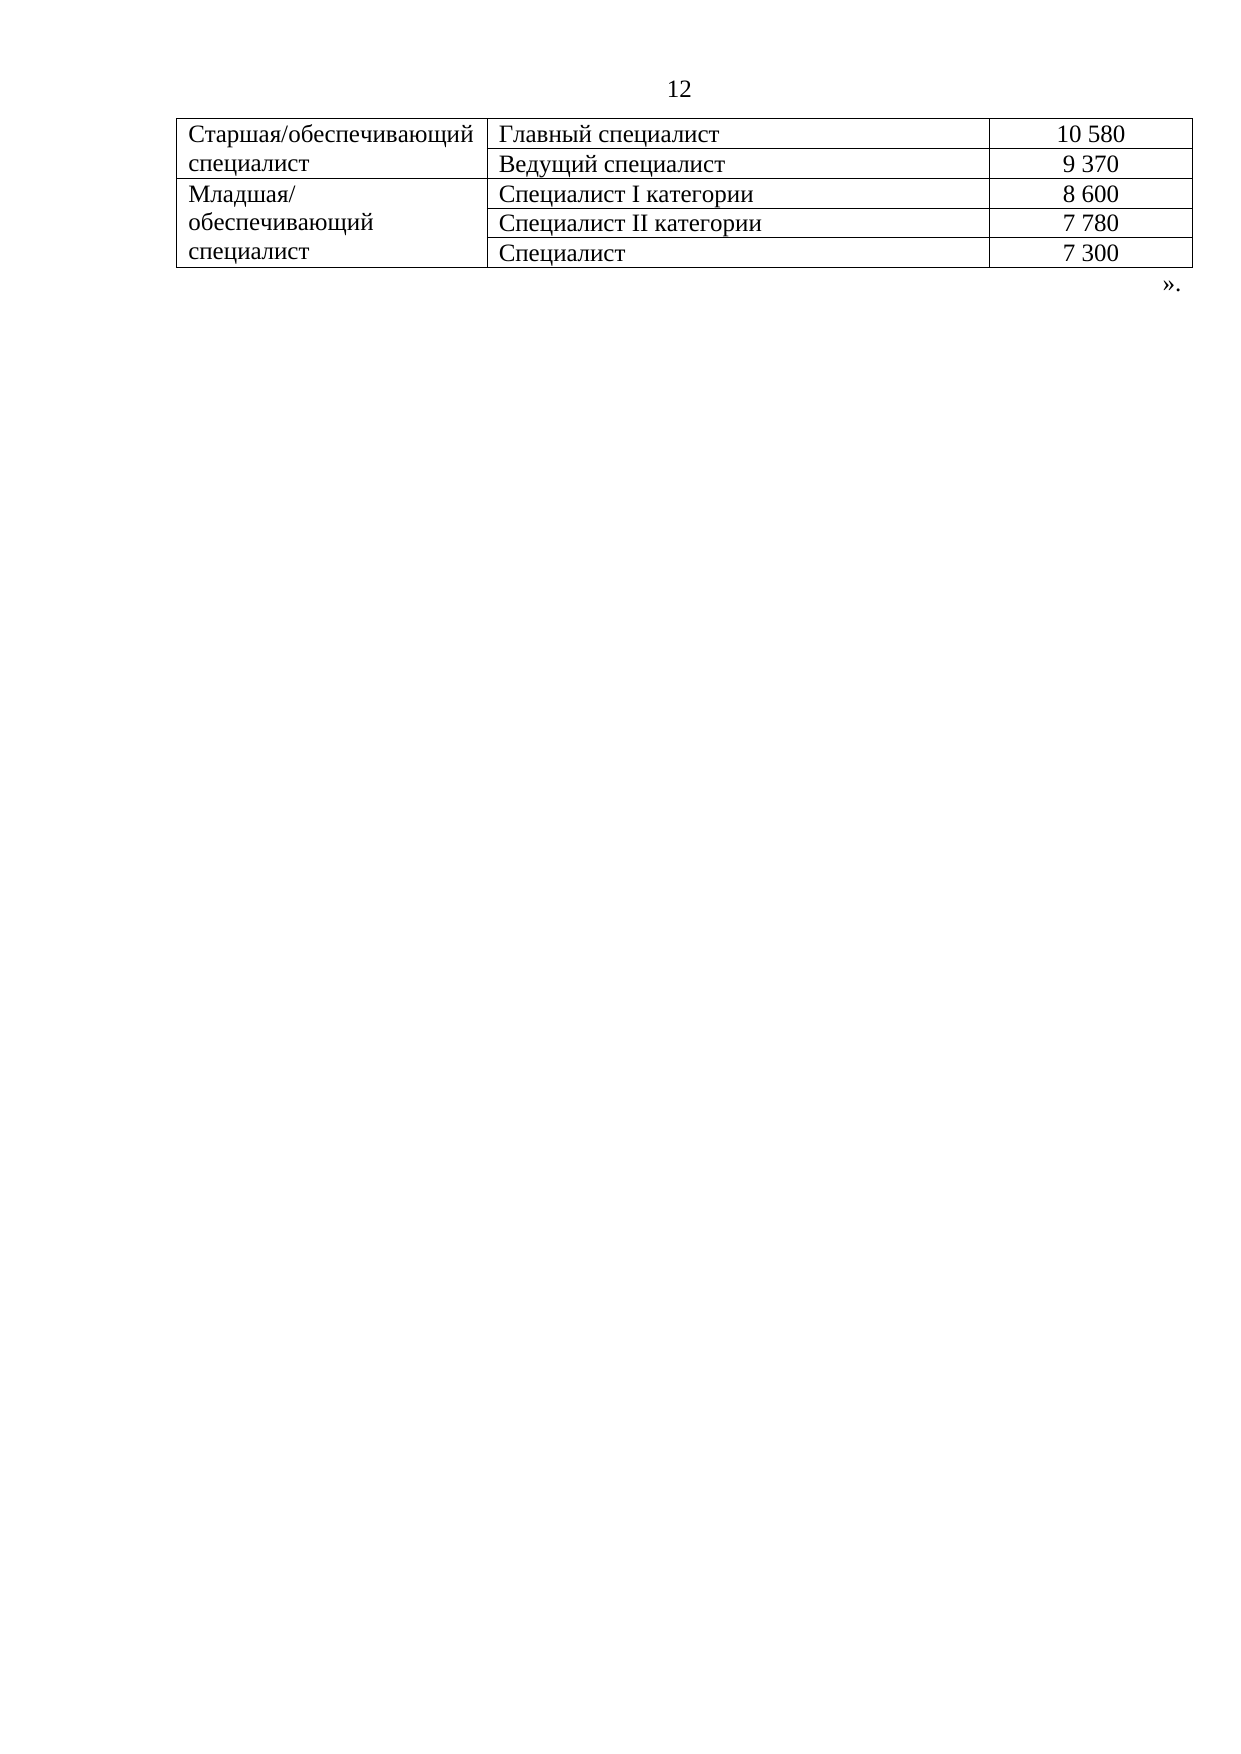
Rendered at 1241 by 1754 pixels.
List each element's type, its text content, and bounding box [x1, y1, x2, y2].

table_cell 7 300 [990, 238, 1192, 267]
table_cell Старшая/обеспечивающий специалист [177, 119, 487, 178]
table_cell Ведущий специалист [488, 149, 989, 178]
table_cell Специалист I категории [488, 179, 989, 207]
table_cell Специалист II категории [488, 209, 989, 237]
table_cell 10 580 [990, 119, 1192, 148]
table_cell 7 780 [990, 209, 1192, 237]
table_cell Специалист [488, 238, 989, 267]
table_cell Главный специалист [488, 119, 989, 148]
table_cell 9 370 [990, 149, 1192, 178]
table_cell Младшая/обеспечивающий специалист [177, 179, 487, 267]
text ». [177, 268, 1181, 297]
table_cell 8 600 [990, 179, 1192, 207]
